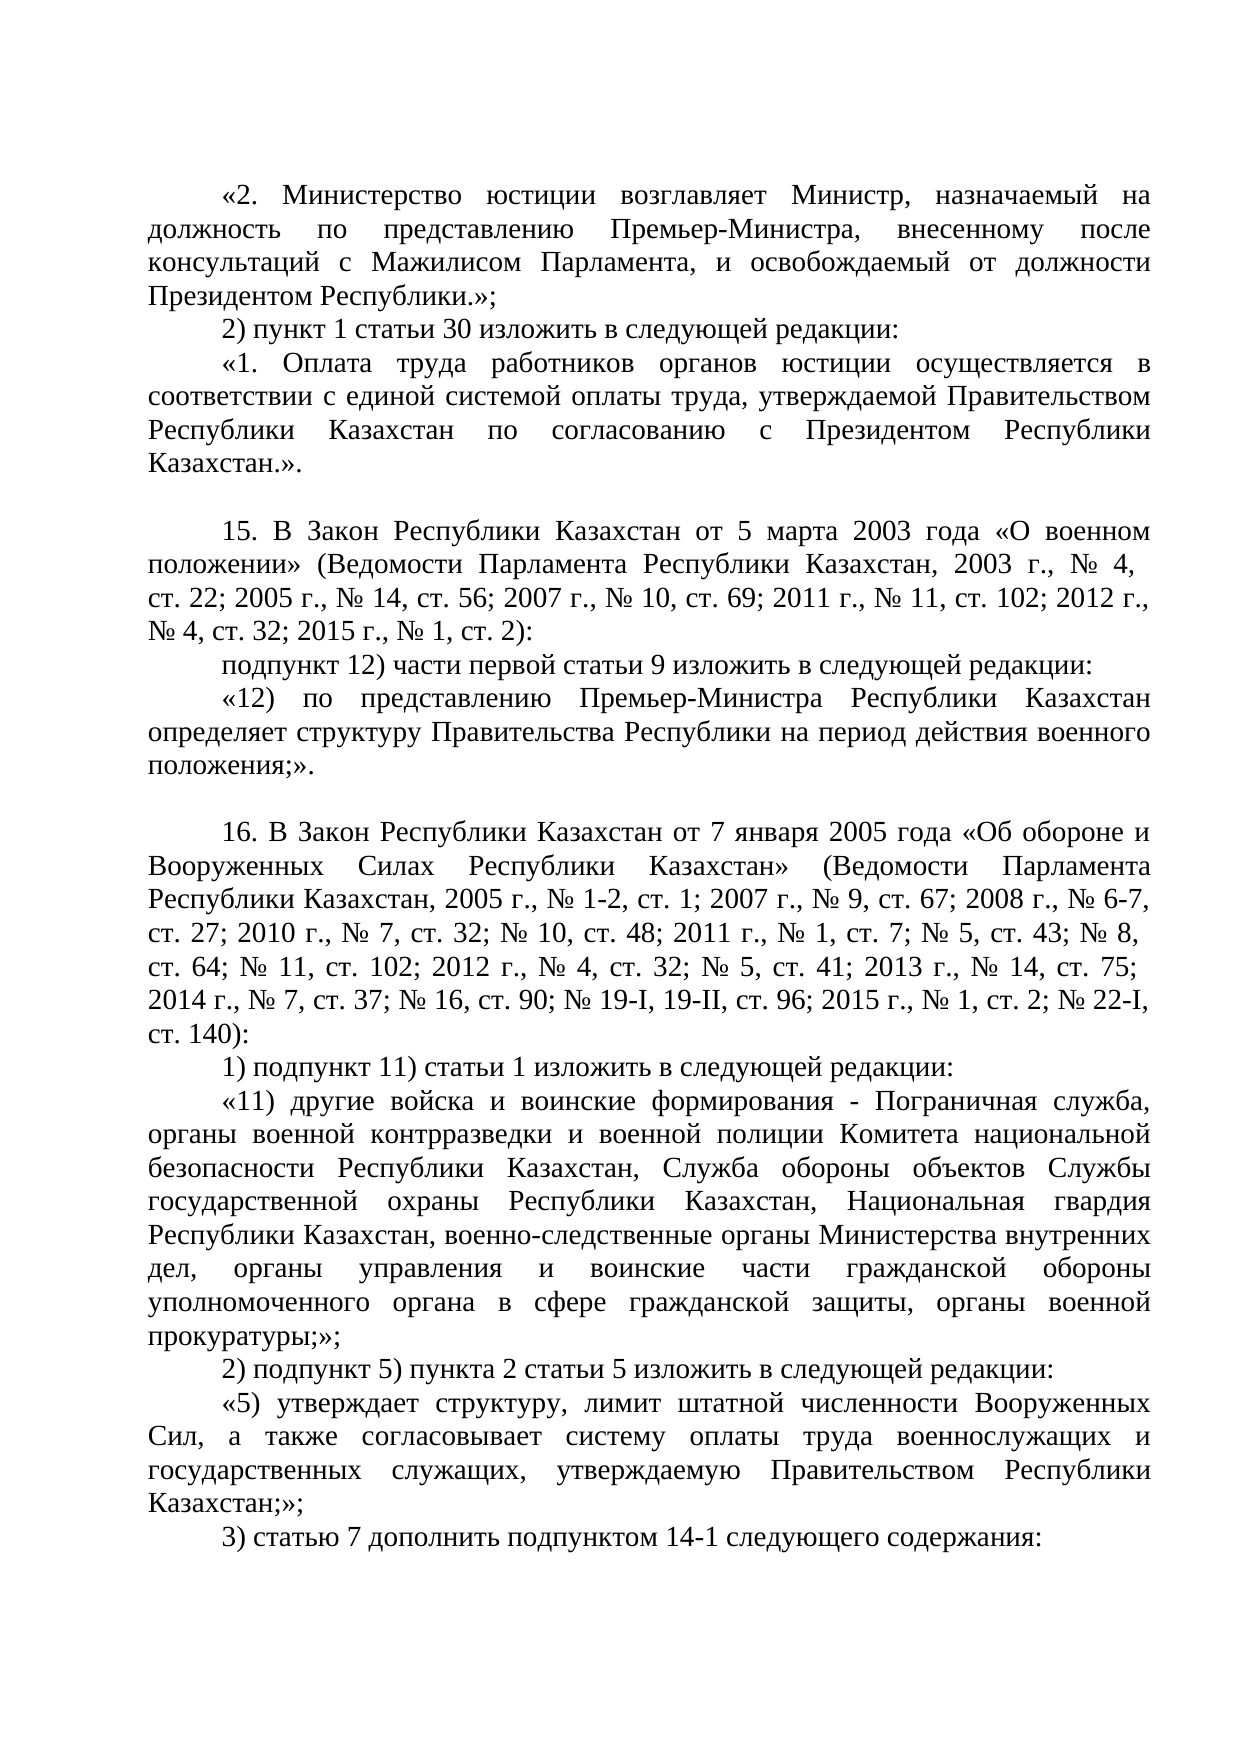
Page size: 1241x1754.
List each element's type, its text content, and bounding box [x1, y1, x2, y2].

text 2) пункт 1 статьи 30 изложить в следующей редакции: [148, 311, 1152, 345]
text «12) по представлению Премьер-Министра Республики Казахстан определяет структуру Правительства Республики на период действия военного положения;». [148, 680, 1152, 781]
text «1. Оплата труда работников органов юстиции осуществляется в соответствии с единой системой оплаты труда, утверждаемой Правительством Республики Казахстан по согласованию с Президентом Республики Казахстан.». [148, 345, 1152, 479]
text «11) другие войска и воинские формирования - Пограничная служба, органы военной контрразведки и военной полиции Комитета национальной безопасности Республики Казахстан, Служба обороны объектов Службы государственной охраны Республики Казахстан, Национальная гвардия Республики Казахстан, военно-следственные органы Министерства внутренних дел, органы управления и воинские части гражданской обороны уполномоченного органа в сфере гражданской защиты, органы военной прокуратуры;»; [148, 1083, 1152, 1351]
text 15. В Закон Республики Казахстан от 5 марта 2003 года «О военном положении» (Ведомости Парламента Республики Казахстан, 2003 г., № 4, ст. 22; 2005 г., № 14, ст. 56; 2007 г., № 10, ст. 69; 2011 г., № 11, ст. 102; 2012 г., № 4, ст. 32; 2015 г., № 1, cт. 2): [148, 513, 1152, 647]
text «2. Министерство юстиции возглавляет Министр, назначаемый на должность по представлению Премьер-Министра, внесенному после консультаций с Мажилисом Парламента, и освобождаемый от должности Президентом Республики.»; [148, 177, 1152, 311]
text 2) подпункт 5) пункта 2 статьи 5 изложить в следующей редакции: [148, 1351, 1152, 1385]
text «5) утверждает структуру, лимит штатной численности Вооруженных Сил, а также согласовывает систему оплаты труда военнослужащих и государственных служащих, утверждаемую Правительством Республики Казахстан;»; [148, 1385, 1152, 1519]
text 1) подпункт 11) статьи 1 изложить в следующей редакции: [148, 1049, 1152, 1083]
text 3) статью 7 дополнить подпунктом 14-1 следующего содержания: [148, 1519, 1152, 1552]
text подпункт 12) части первой статьи 9 изложить в следующей редакции: [148, 647, 1152, 680]
text 16. В Закон Республики Казахстан от 7 января 2005 года «Об обороне и Вооруженных Силах Республики Казахстан» (Ведомости Парламента Республики Казахстан, 2005 г., № 1-2, ст. 1; 2007 г., № 9, ст. 67; 2008 г., № 6-7, ст. 27; 2010 г., № 7, ст. 32; № 10, ст. 48; 2011 г., № 1, ст. 7; № 5, ст. 43; № 8, ст. 64; № 11, ст. 102; 2012 г., № 4, ст. 32; № 5, ст. 41; 2013 г., № 14, ст. 75; 2014 г., № 7, ст. 37; № 16, ст. 90; № 19-I, 19-II, ст. 96; 2015 г., № 1, ст. 2; № 22-I, cт. 140): [148, 814, 1152, 1049]
